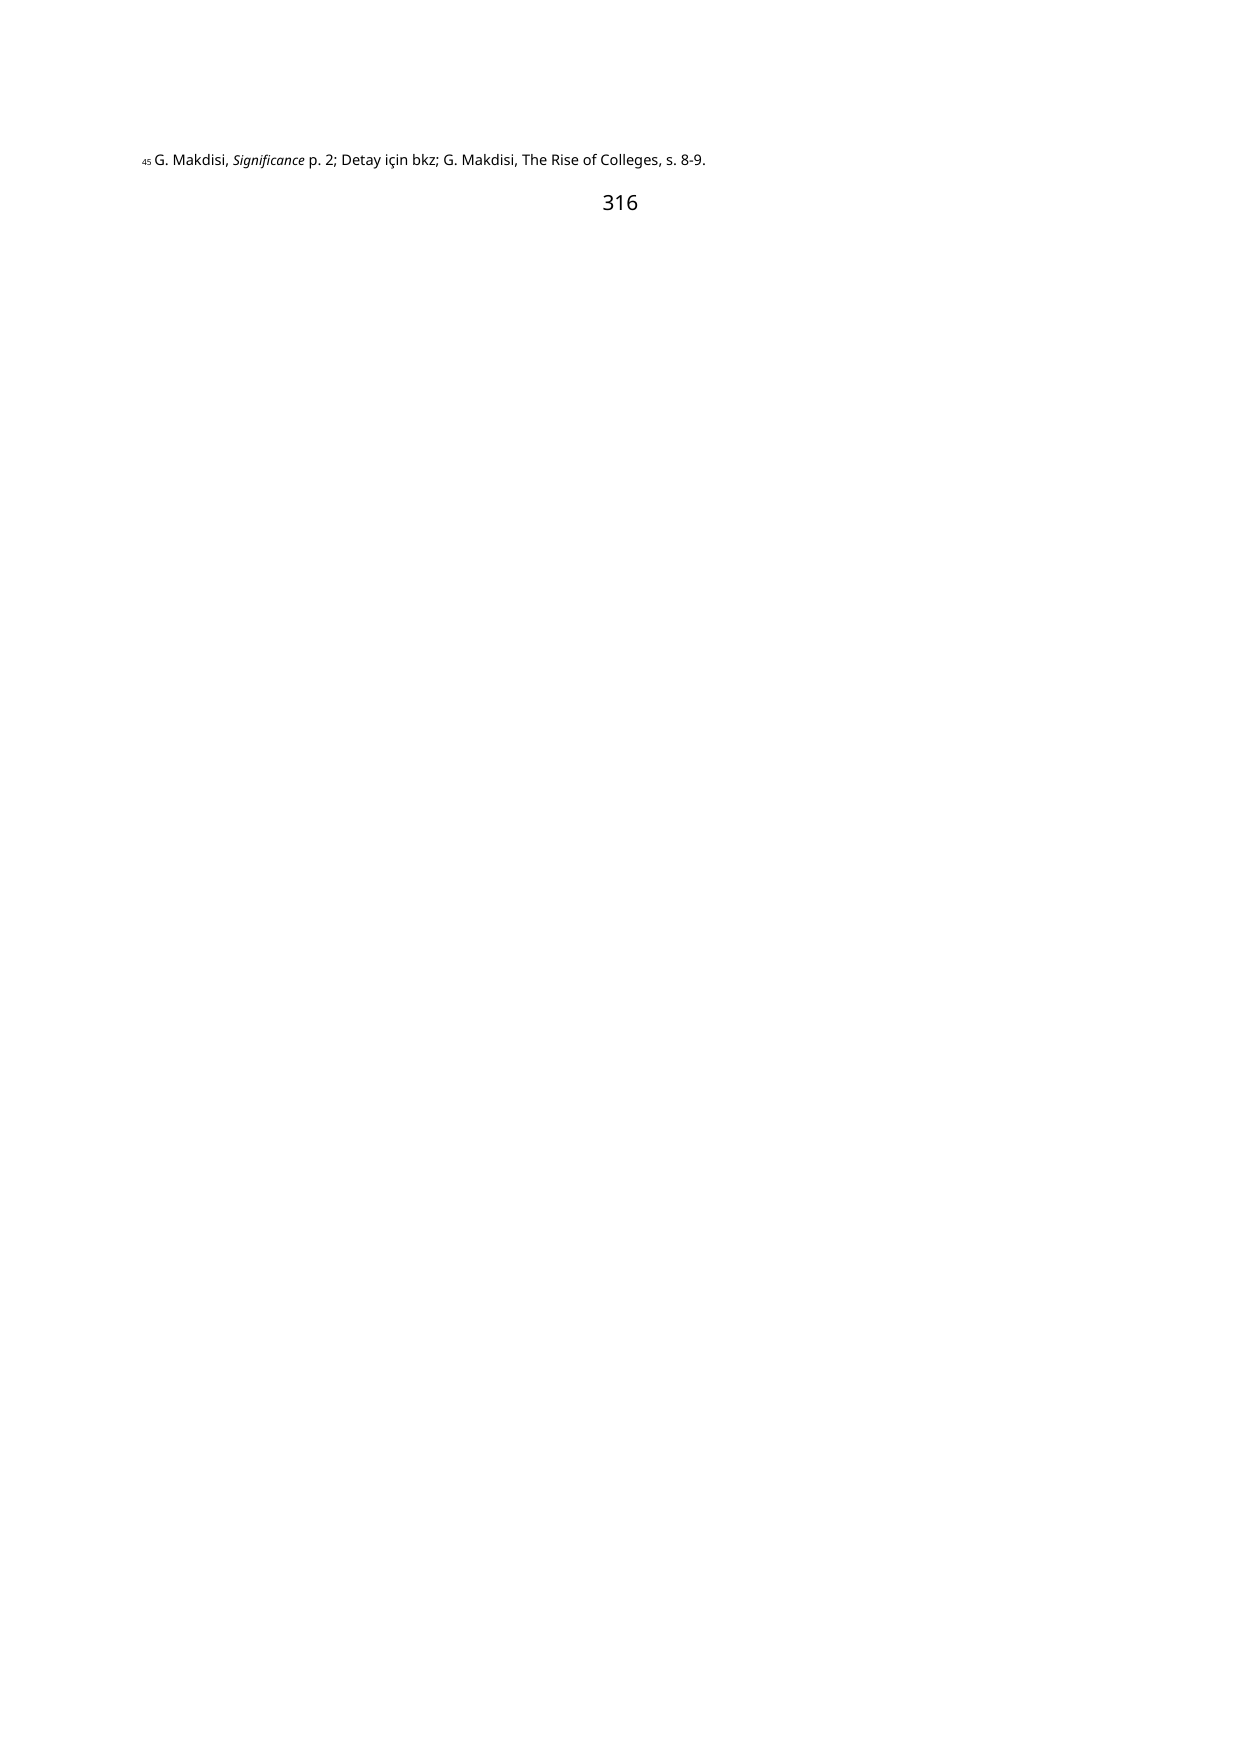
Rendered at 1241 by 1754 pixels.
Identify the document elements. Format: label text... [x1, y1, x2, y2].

text 316 [142, 188, 1098, 216]
list G. Makdisi, Significance p. 2; Detay için bkz; G. Makdisi, The Rise of Colleges, s. 8-9. [142, 149, 1101, 169]
